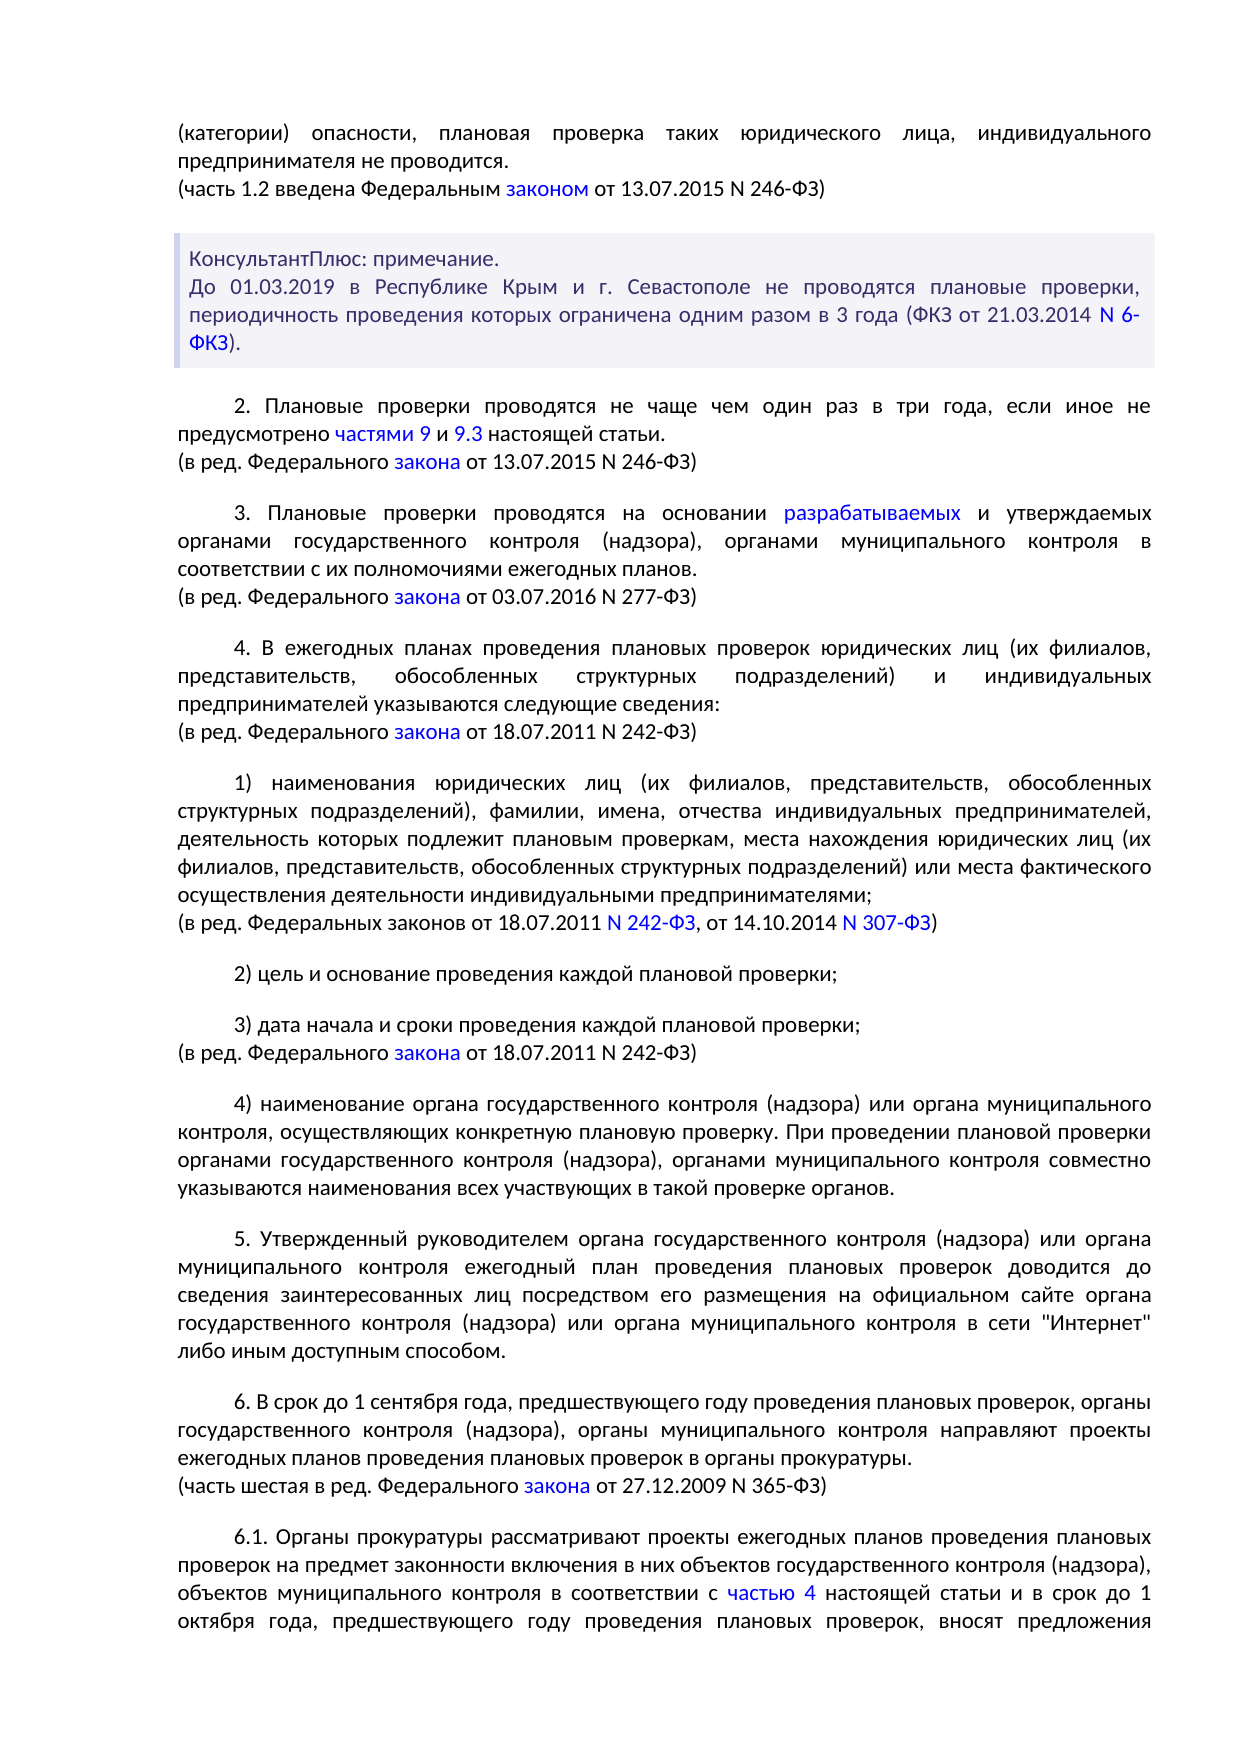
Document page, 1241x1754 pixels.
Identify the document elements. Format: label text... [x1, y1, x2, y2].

text 6. В срок до 1 сентября года, предшествующего году проведения плановых проверок, органы государственного контроля (надзора), органы муниципального контроля направляют проекты ежегодных планов проведения плановых проверок в органы прокуратуры. [177, 1387, 1152, 1471]
text 3. Плановые проверки проводятся на основании разрабатываемых и утверждаемых органами государственного контроля (надзора), органами муниципального контроля в соответствии с их полномочиями ежегодных планов. [177, 498, 1152, 582]
table_header КонсультантПлюс: примечание. До 01.03.2019 в Республике Крым и г. Севастополе не проводятся плановые проверки, периодичность проведения которых ограничена одним разом в 3 года (ФКЗ от 21.03.2014 N 6-ФКЗ). [180, 233, 1149, 368]
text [177, 1522, 1152, 1634]
text 2. Плановые проверки проводятся не чаще чем один раз в три года, если иное не предусмотрено частями 9 и 9.3 настоящей статьи. [177, 391, 1152, 447]
text 2) цель и основание проведения каждой плановой проверки; [177, 959, 1152, 987]
text (часть 1.2 введена Федеральным законом от 13.07.2015 N 246-ФЗ) [177, 174, 1152, 202]
text (часть шестая в ред. Федерального закона от 27.12.2009 N 365-ФЗ) [177, 1471, 1152, 1499]
text (в ред. Федерального закона от 18.07.2011 N 242-ФЗ) [177, 1038, 1152, 1066]
text 1) наименования юридических лиц (их филиалов, представительств, обособленных структурных подразделений), фамилии, имена, отчества индивидуальных предпринимателей, деятельность которых подлежит плановым проверкам, места нахождения юридических лиц (их филиалов, представительств, обособленных структурных подразделений) или места фактического осуществления деятельности индивидуальными предпринимателями; [177, 768, 1152, 908]
text 4) наименование органа государственного контроля (надзора) или органа муниципального контроля, осуществляющих конкретную плановую проверку. При проведении плановой проверки органами государственного контроля (надзора), органами муниципального контроля совместно указываются наименования всех участвующих в такой проверке органов. [177, 1089, 1152, 1201]
text 5. Утвержденный руководителем органа государственного контроля (надзора) или органа муниципального контроля ежегодный план проведения плановых проверок доводится до сведения заинтересованных лиц посредством его размещения на официальном сайте органа государственного контроля (надзора) или органа муниципального контроля в сети "Интернет" либо иным доступным способом. [177, 1224, 1152, 1364]
text (в ред. Федерального закона от 18.07.2011 N 242-ФЗ) [177, 717, 1152, 745]
text (в ред. Федерального закона от 13.07.2015 N 246-ФЗ) [177, 447, 1152, 475]
text (в ред. Федерального закона от 03.07.2016 N 277-ФЗ) [177, 582, 1152, 610]
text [177, 118, 1152, 174]
text (в ред. Федеральных законов от 18.07.2011 N 242-ФЗ, от 14.10.2014 N 307-ФЗ) [177, 908, 1152, 936]
text 3) дата начала и сроки проведения каждой плановой проверки; [177, 1010, 1152, 1038]
text 4. В ежегодных планах проведения плановых проверок юридических лиц (их филиалов, представительств, обособленных структурных подразделений) и индивидуальных предпринимателей указываются следующие сведения: [177, 633, 1152, 717]
